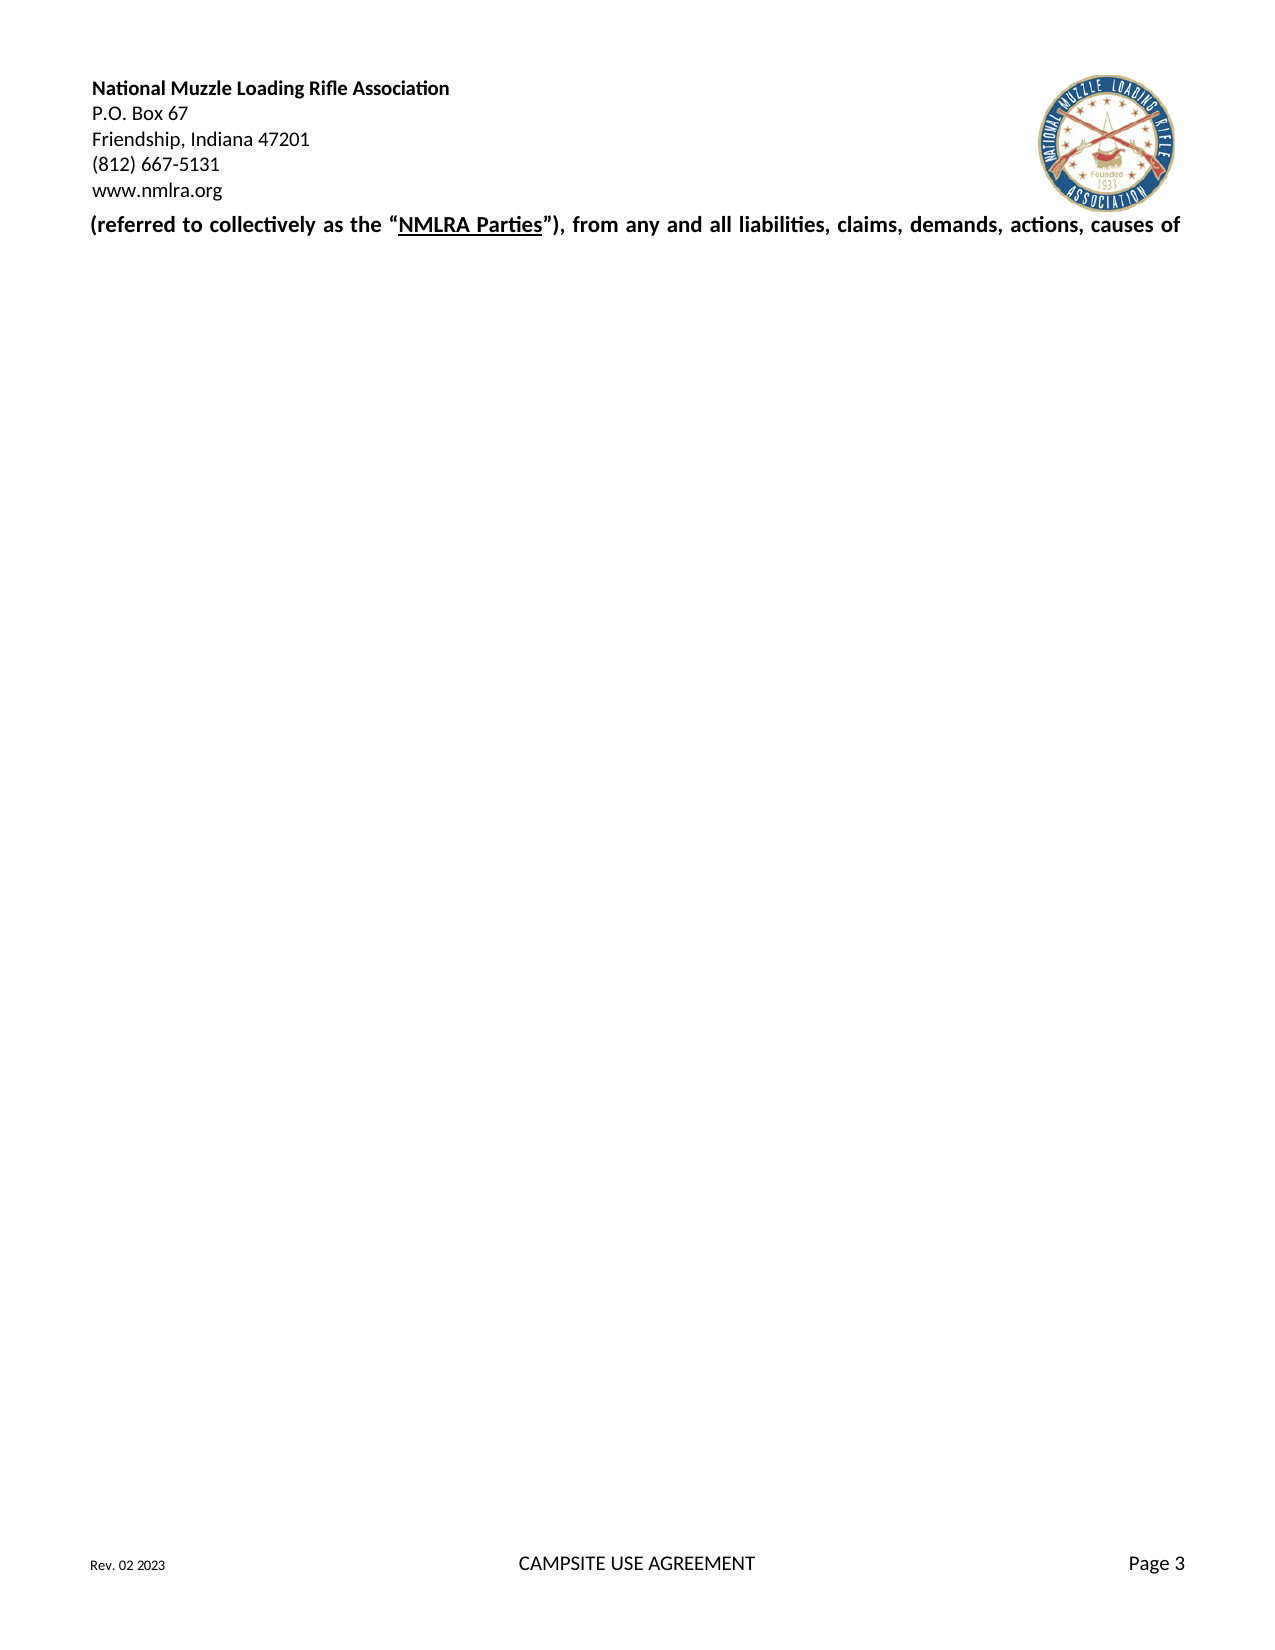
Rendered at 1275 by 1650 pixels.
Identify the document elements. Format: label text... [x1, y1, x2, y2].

picture [1038, 75, 1175, 210]
